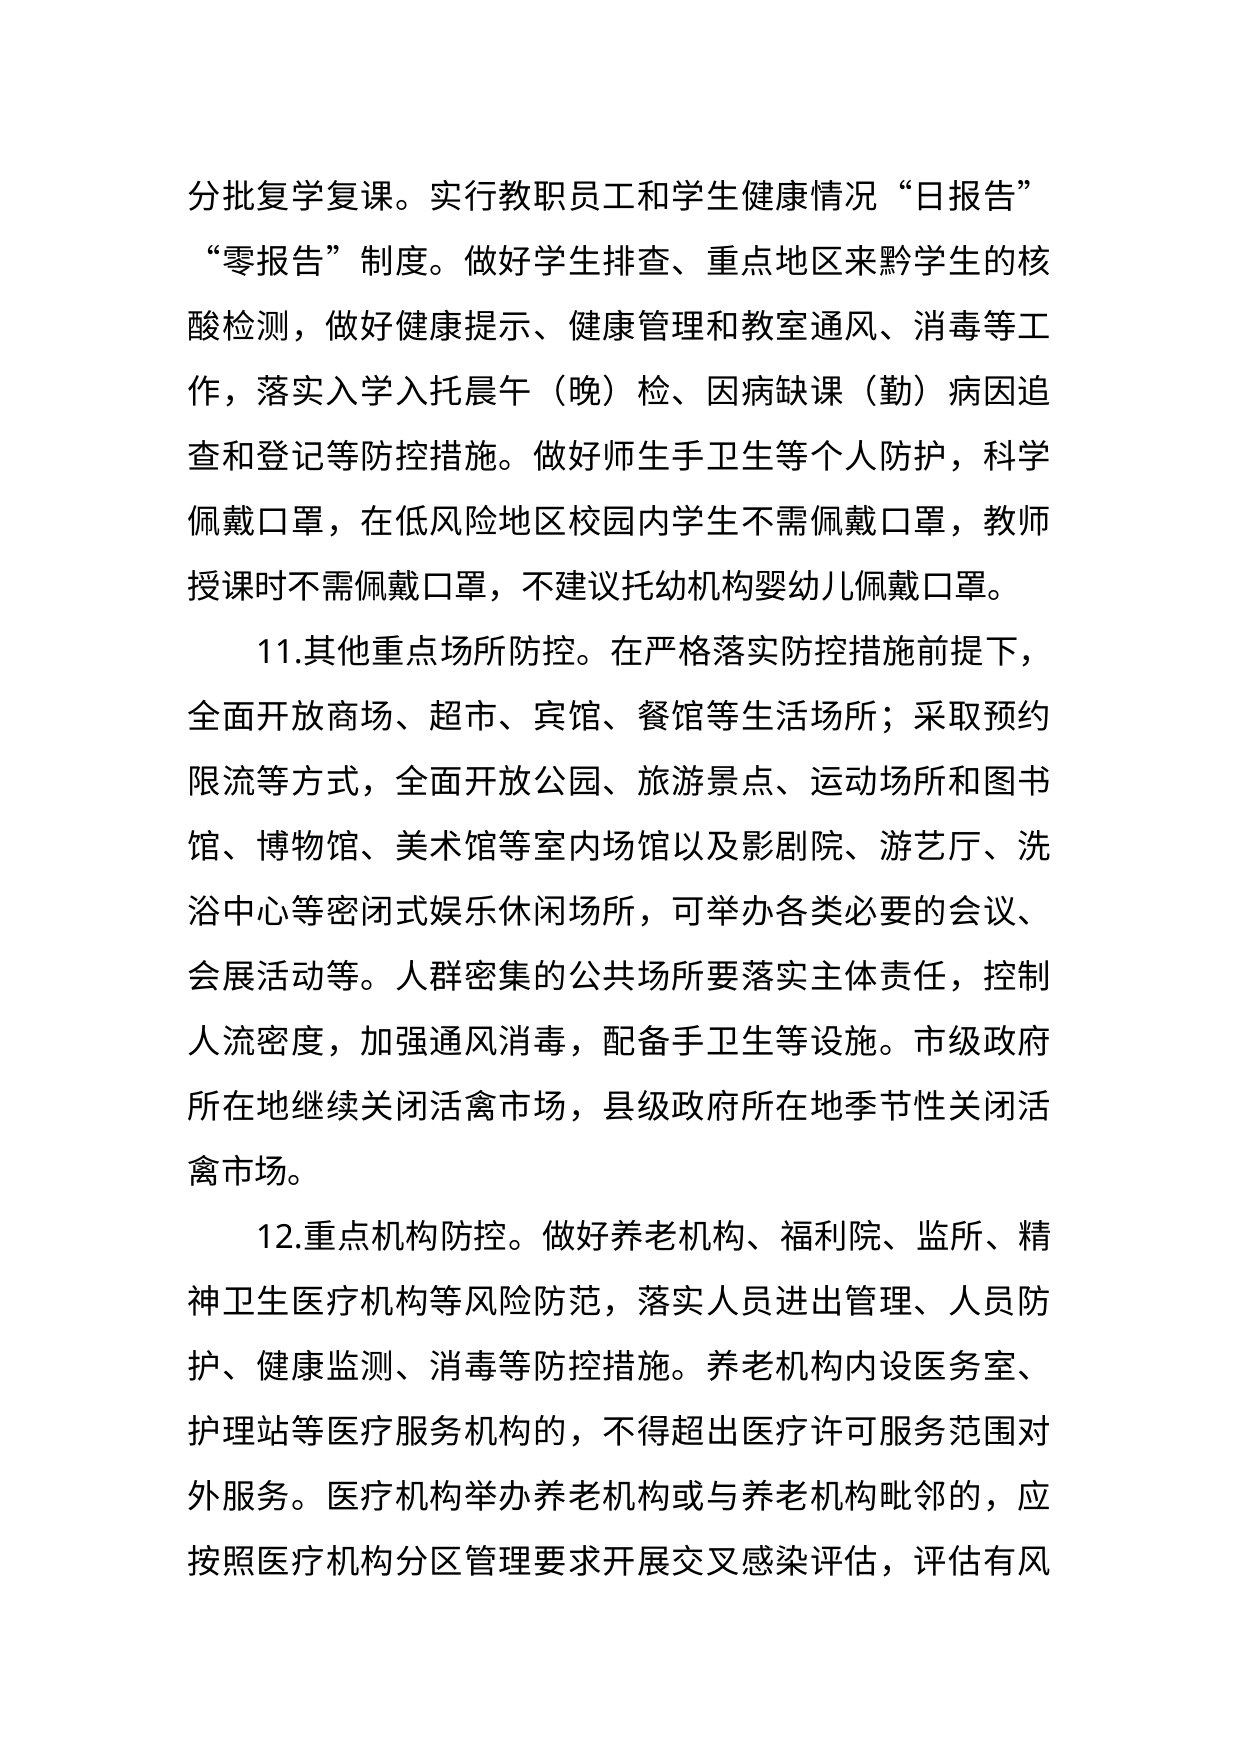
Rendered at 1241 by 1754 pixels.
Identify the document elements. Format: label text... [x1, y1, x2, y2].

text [187, 1202, 1053, 1592]
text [187, 162, 1053, 617]
text 11.其他重点场所防控。在严格落实防控措施前提下，全面开放商场、超市、宾馆、餐馆等生活场所；采取预约、限流等方式，全面开放公园、旅游景点、运动场所和图书馆、博物馆、美术馆等室内场馆以及影剧院、游艺厅、洗浴中心等密闭式娱乐休闲场所，可举办各类必要的会议、会展活动等。人群密集的公共场所要落实主体责任，控制人流密度，加强通风消毒，配备手卫生等设施。市级政府所在地继续关闭活禽市场，县级政府所在地季节性关闭活禽市场。 [187, 617, 1053, 1202]
